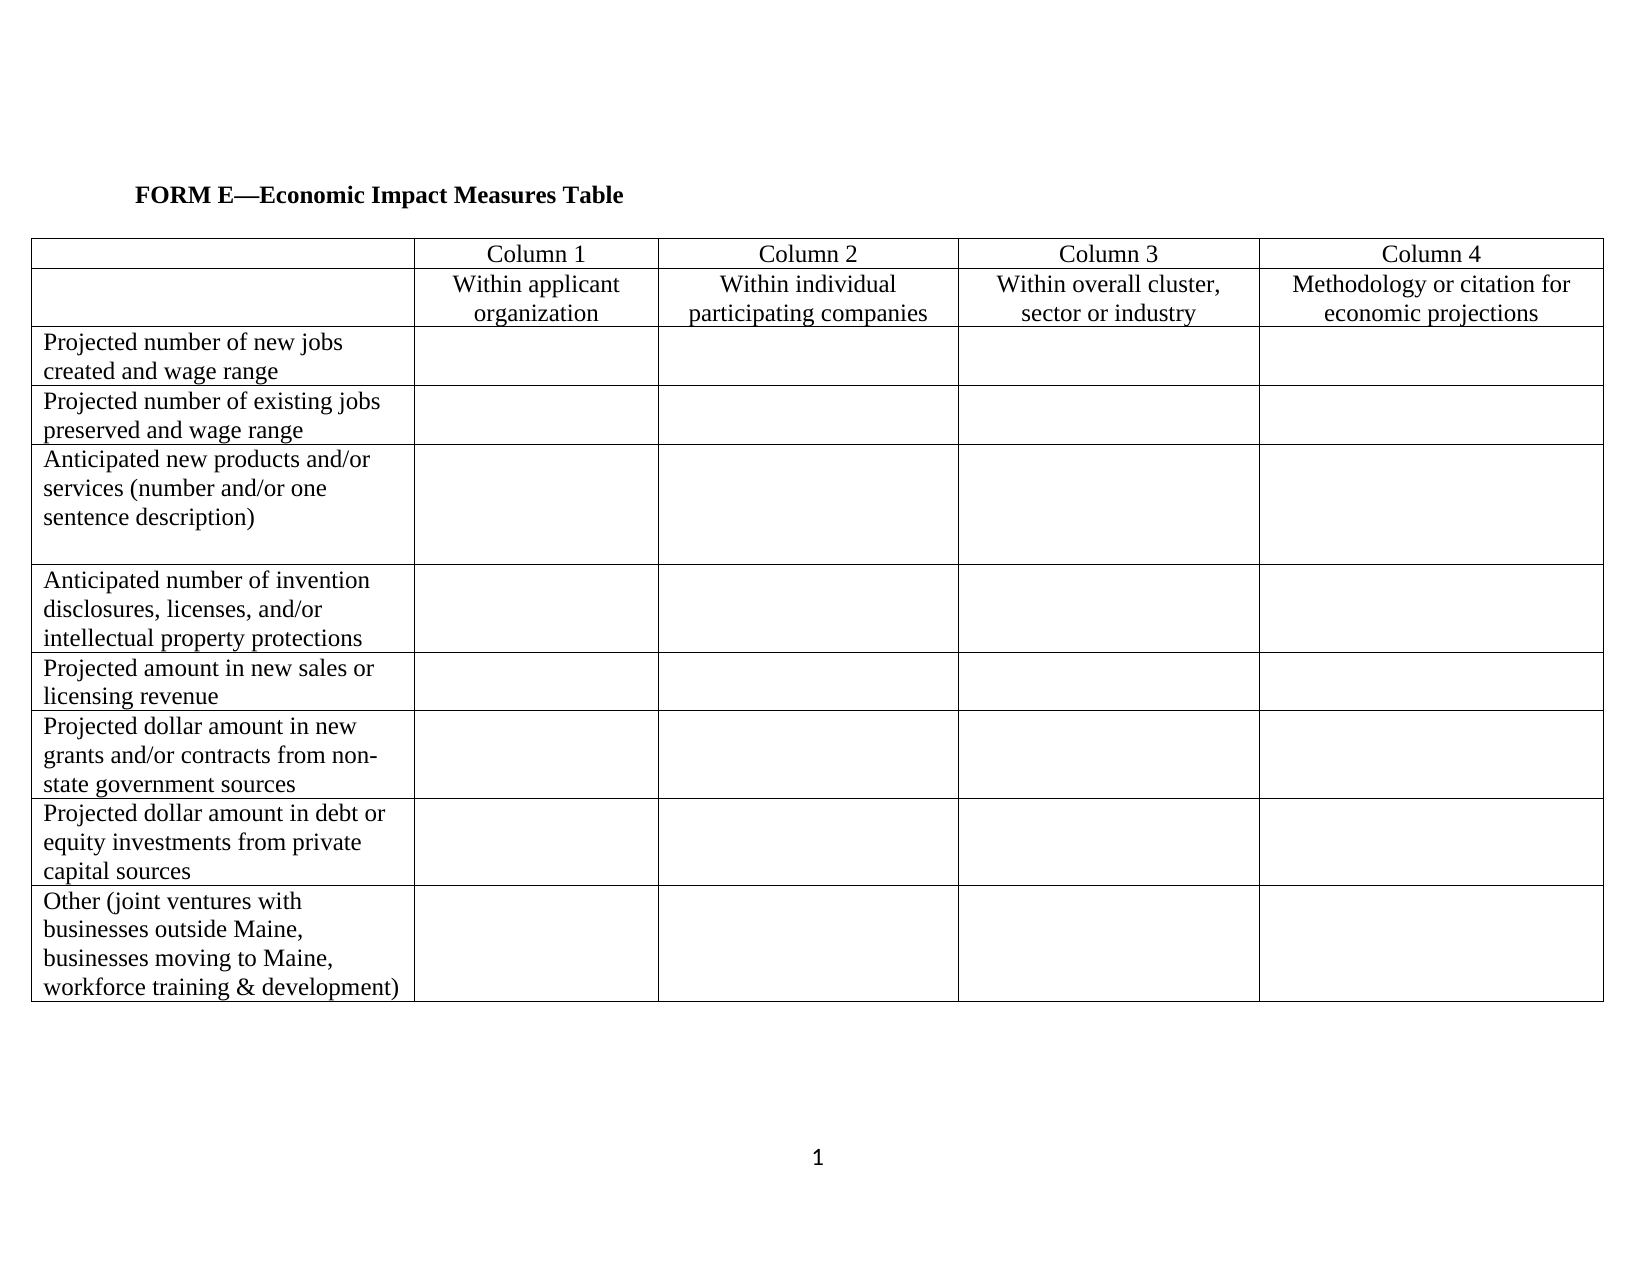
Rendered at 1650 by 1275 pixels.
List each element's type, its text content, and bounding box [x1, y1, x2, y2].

table_header Column 3 [959, 239, 1259, 268]
table_cell [415, 445, 658, 564]
table_cell Within overall cluster, sector or industry [959, 269, 1259, 326]
table_cell [659, 886, 958, 1001]
table_cell [959, 386, 1259, 443]
table_header Column 2 [659, 239, 958, 268]
table_cell [1260, 445, 1603, 564]
table_cell Projected amount in new sales or licensing revenue [32, 653, 414, 710]
table_cell [659, 711, 958, 797]
table_cell [659, 327, 958, 385]
table_header [32, 239, 414, 268]
table_cell [659, 445, 958, 564]
table_cell [659, 799, 958, 885]
table_cell [959, 327, 1259, 385]
table_header Column 1 [415, 239, 658, 268]
table_cell [959, 653, 1259, 710]
table_cell [415, 799, 658, 885]
table_cell [959, 565, 1259, 652]
table_cell [415, 711, 658, 797]
table_cell Projected number of new jobs created and wage range [32, 327, 414, 385]
table_cell Within individual participating companies [659, 269, 958, 326]
table_cell [959, 445, 1259, 564]
table_cell [415, 653, 658, 710]
table_cell Methodology or citation for economic projections [1260, 269, 1603, 326]
table_cell [32, 269, 414, 326]
table_cell Anticipated number of invention disclosures, licenses, and/or intellectual property protections [32, 565, 414, 652]
table_cell [959, 711, 1259, 797]
table_cell [415, 886, 658, 1001]
table_cell Other (joint ventures with businesses outside Maine, businesses moving to Maine, workforce training & development) [32, 886, 414, 1001]
table_cell Within applicant organization [415, 269, 658, 326]
table_cell [1260, 653, 1603, 710]
table_cell Projected dollar amount in new grants and/or contracts from non-state government sources [32, 711, 414, 797]
table_cell [1260, 565, 1603, 652]
table_cell [415, 386, 658, 443]
table_cell Projected number of existing jobs preserved and wage range [32, 386, 414, 443]
table_cell [415, 565, 658, 652]
table_cell [1260, 327, 1603, 385]
text FORM E—Economic Impact Measures Table [135, 181, 1500, 209]
table_cell [1260, 386, 1603, 443]
table_cell [1260, 711, 1603, 797]
table_cell [1260, 799, 1603, 885]
table_cell [659, 653, 958, 710]
table_cell [659, 565, 958, 652]
table_cell [959, 886, 1259, 1001]
table_cell [415, 327, 658, 385]
table_cell [659, 386, 958, 443]
table_cell Anticipated new products and/or services (number and/or one sentence description) [32, 445, 414, 564]
table_cell [1260, 886, 1603, 1001]
table_cell Projected dollar amount in debt or equity investments from private capital sources [32, 799, 414, 885]
table_header Column 4 [1260, 239, 1603, 268]
table_cell [959, 799, 1259, 885]
